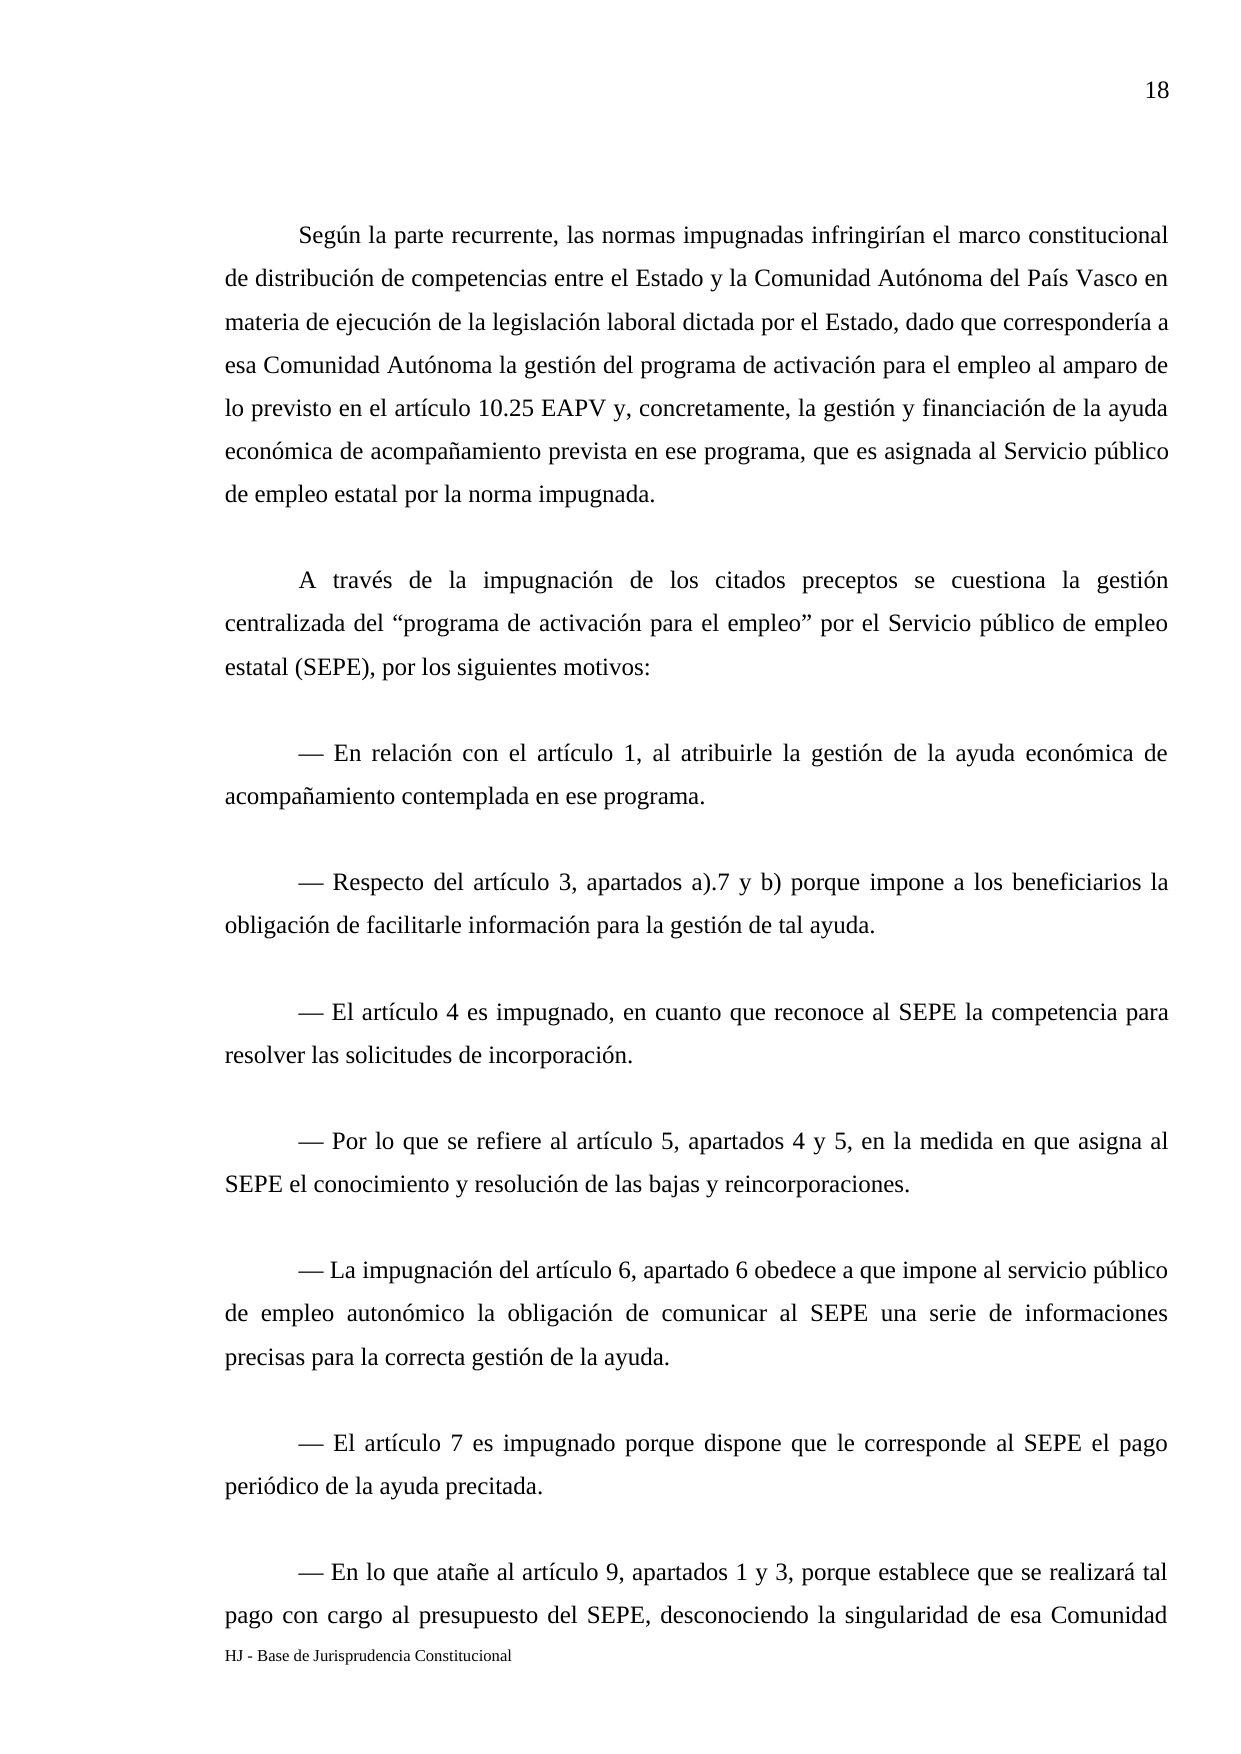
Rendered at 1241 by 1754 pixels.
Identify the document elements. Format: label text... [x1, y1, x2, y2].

text A través de la impugnación de los citados preceptos se cuestiona la gestión centralizada del “programa de activación para el empleo” por el Servicio público de empleo estatal (SEPE), por los siguientes motivos: [224, 565, 1169, 680]
text — Respecto del artículo 3, apartados a).7 y b) porque impone a los beneficiarios la obligación de facilitarle información para la gestión de tal ayuda. [224, 867, 1169, 939]
text Según la parte recurrente, las normas impugnadas infringirían el marco constitucional de distribución de competencias entre el Estado y la Comunidad Autónoma del País Vasco en materia de ejecución de la legislación laboral dictada por el Estado, dado que correspondería a esa Comunidad Autónoma la gestión del programa de activación para el empleo al amparo de lo previsto en el artículo 10.25 EAPV y, concretamente, la gestión y financiación de la ayuda económica de acompañamiento prevista en ese programa, que es asignada al Servicio público de empleo estatal por la norma impugnada. [224, 220, 1169, 508]
text — El artículo 7 es impugnado porque dispone que le corresponde al SEPE el pago periódico de la ayuda precitada. [224, 1428, 1169, 1500]
text — El artículo 4 es impugnado, en cuanto que reconoce al SEPE la competencia para resolver las solicitudes de incorporación. [224, 997, 1169, 1068]
text — La impugnación del artículo 6, apartado 6 obedece a que impone al servicio público de empleo autonómico la obligación de comunicar al SEPE una serie de informaciones precisas para la correcta gestión de la ayuda. [224, 1255, 1169, 1370]
text — Por lo que se refiere al artículo 5, apartados 4 y 5, en la medida en que asigna al SEPE el conocimiento y resolución de las bajas y reincorporaciones. [224, 1126, 1169, 1198]
text — En relación con el artículo 1, al atribuirle la gestión de la ayuda económica de acompañamiento contemplada en ese programa. [224, 738, 1169, 810]
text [224, 1557, 1169, 1629]
